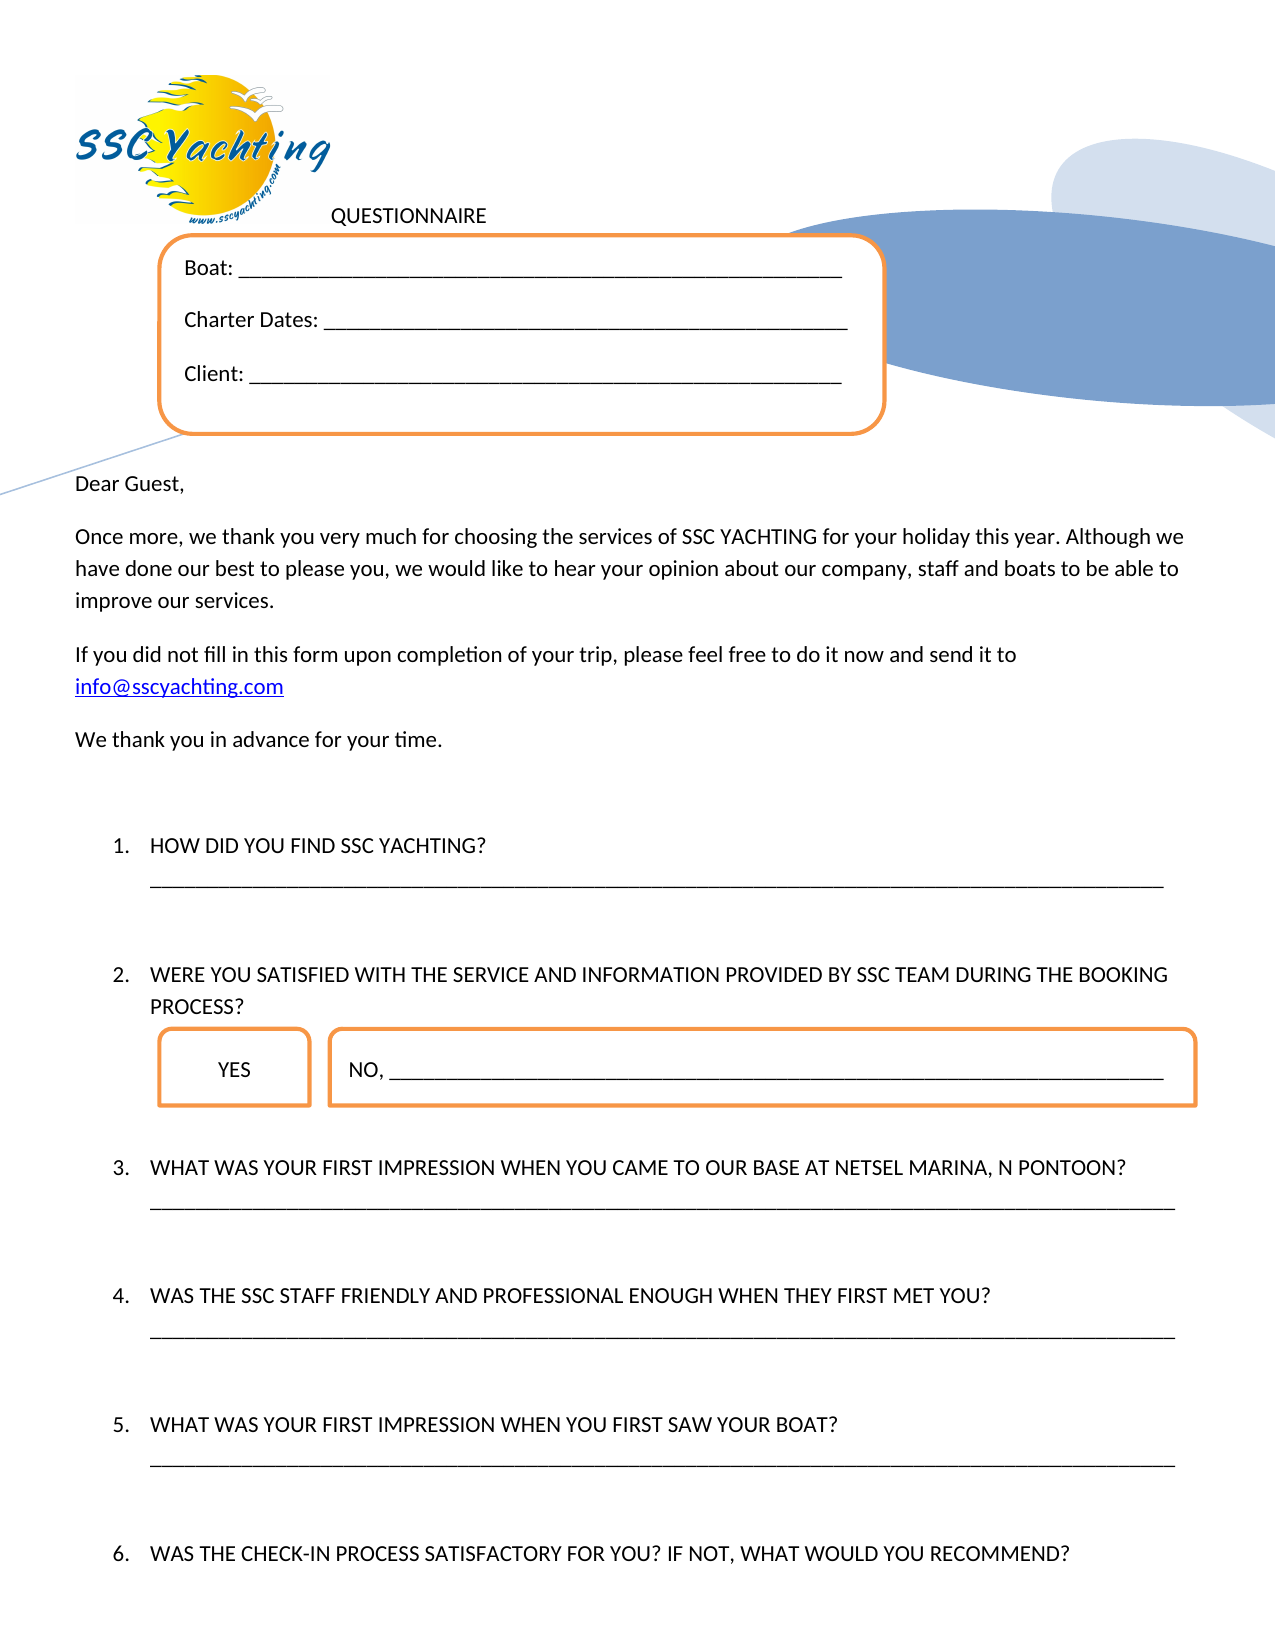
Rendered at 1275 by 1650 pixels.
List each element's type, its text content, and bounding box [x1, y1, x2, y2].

list WAS THE CHECK-IN PROCESS SATISFACTORY FOR YOU? IF NOT, WHAT WOULD YOU RECOMMEND? [112, 1539, 1200, 1567]
text If you did not fill in this form upon completion of your trip, please feel free to do it now and send it to info@sscyachting.com [75, 640, 1200, 700]
list WHAT WAS YOUR FIRST IMPRESSION WHEN YOU CAME TO OUR BASE AT NETSEL MARINA, N PONTOON? [112, 1153, 1200, 1181]
picture [75, 75, 331, 224]
text Once more, we thank you very much for choosing the services of SSC YACHTING for your holiday this year. Although we have done our best to please you, we would like to hear your opinion about our company, staff and boats to be able to improve our services. [75, 522, 1200, 615]
list __________________________________________________________________________________________ [150, 1314, 1200, 1342]
list _________________________________________________________________________________________ [150, 863, 1200, 891]
list HOW DID YOU FIND SSC YACHTING? [112, 831, 1200, 859]
list WHAT WAS YOUR FIRST IMPRESSION WHEN YOU FIRST SAW YOUR BOAT? [112, 1410, 1200, 1438]
text We thank you in advance for your time. [75, 725, 1200, 753]
text Dear Guest, [75, 469, 1200, 497]
list WAS THE SSC STAFF FRIENDLY AND PROFESSIONAL ENOUGH WHEN THEY FIRST MET YOU? [112, 1282, 1200, 1309]
list __________________________________________________________________________________________ [150, 1442, 1200, 1471]
list __________________________________________________________________________________________ [150, 1185, 1200, 1213]
list WERE YOU SATISFIED WITH THE SERVICE AND INFORMATION PROVIDED BY SSC TEAM DURING THE BOOKING PROCESS? [112, 960, 1200, 1020]
